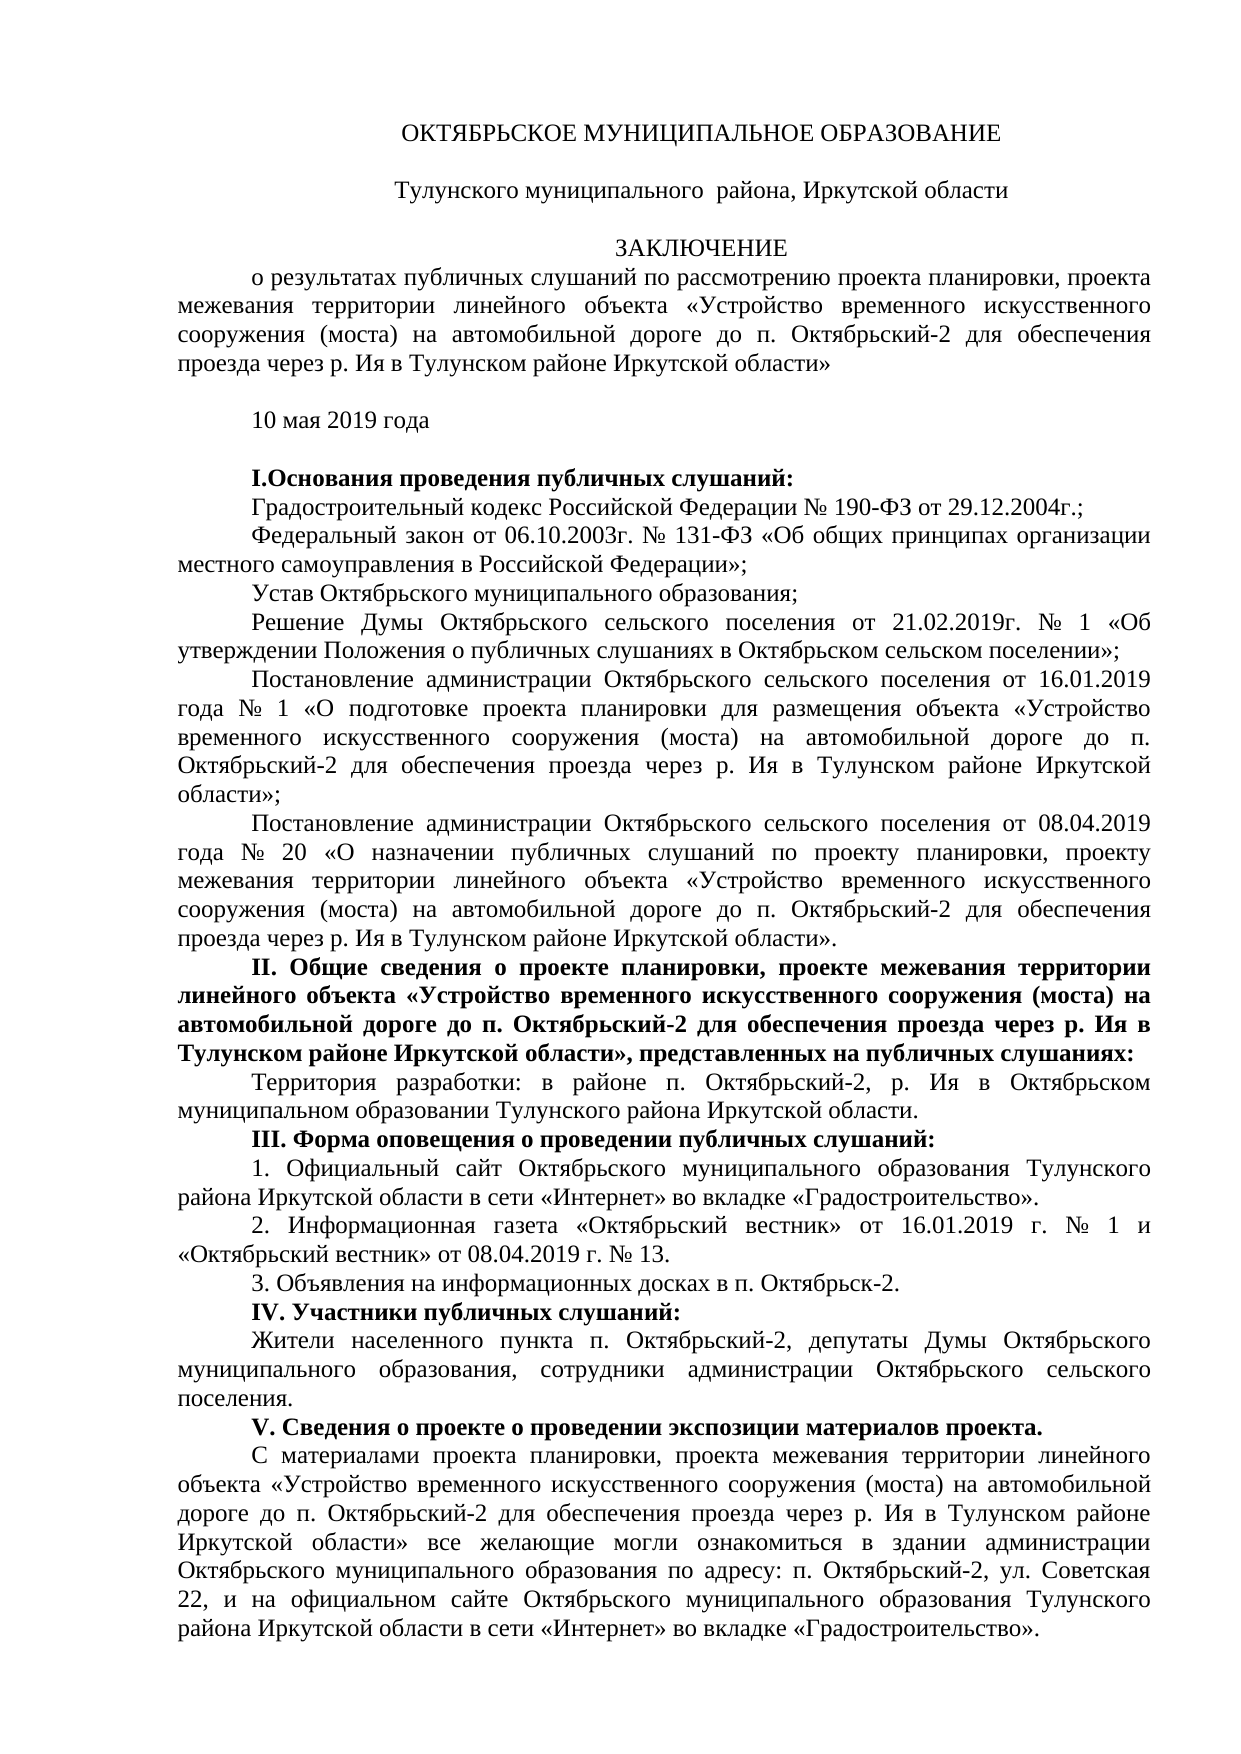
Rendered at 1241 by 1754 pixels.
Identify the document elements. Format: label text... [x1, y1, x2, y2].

text II. Общие сведения о проекте планировки, проекте межевания территории линейного объекта «Устройство временного искусственного сооружения (моста) на автомобильной дороге до п. Октябрьский-2 для обеспечения проезда через р. Ия в Тулунском районе Иркутской области», представленных на публичных слушаниях: [177, 952, 1152, 1067]
text С материалами проекта планировки, проекта межевания территории линейного объекта «Устройство временного искусственного сооружения (моста) на автомобильной дороге до п. Октябрьский-2 для обеспечения проезда через р. Ия в Тулунском районе Иркутской области» все желающие могли ознакомиться в здании администрации Октябрьского муниципального образования по адресу: п. Октябрьский-2, ул. Советская 22, и на официальном сайте Октябрьского муниципального образования Тулунского района Иркутской области в сети «Интернет» во вкладке «Градостроительство». [177, 1441, 1152, 1642]
text 3. Объявления на информационных досках в п. Октябрьск-2. [177, 1268, 1152, 1297]
text V. Сведения о проекте о проведении экспозиции материалов проекта. [177, 1412, 1152, 1441]
text Жители населенного пункта п. Октябрьский-2, депутаты Думы Октябрьского муниципального образования, сотрудники администрации Октябрьского сельского поселения. [177, 1326, 1152, 1412]
text Решение Думы Октябрьского сельского поселения от 21.02.2019г. № 1 «Об утверждении Положения о публичных слушаниях в Октябрьском сельском поселении»; [177, 607, 1152, 664]
text 10 мая 2019 года [177, 406, 1152, 434]
text Градостроительный кодекс Российской Федерации № 190-ФЗ от 29.12.2004г.; [177, 492, 1152, 521]
text Тулунского муниципального района, Иркутской области [177, 176, 1152, 204]
text I.Основания проведения публичных слушаний: [177, 463, 1152, 492]
text ОКТЯБРЬСКОЕ МУНИЦИПАЛЬНОЕ ОБРАЗОВАНИЕ [177, 118, 1152, 147]
text 2. Информационная газета «Октябрьский вестник» от 16.01.2019 г. № 1 и «Октябрьский вестник» от 08.04.2019 г. № 13. [177, 1211, 1152, 1268]
text IV. Участники публичных слушаний: [177, 1297, 1152, 1326]
text III. Форма оповещения о проведении публичных слушаний: [177, 1124, 1152, 1153]
text 1. Официальный сайт Октябрьского муниципального образования Тулунского района Иркутской области в сети «Интернет» во вкладке «Градостроительство». [177, 1153, 1152, 1211]
text Устав Октябрьского муниципального образования; [177, 578, 1152, 607]
text Территория разработки: в районе п. Октябрьский-2, р. Ия в Октябрьском муниципальном образовании Тулунского района Иркутской области. [177, 1067, 1152, 1124]
text Постановление администрации Октябрьского сельского поселения от 16.01.2019 года № 1 «О подготовке проекта планировки для размещения объекта «Устройство временного искусственного сооружения (моста) на автомобильной дороге до п. Октябрьский-2 для обеспечения проезда через р. Ия в Тулунском районе Иркутской области»; [177, 664, 1152, 808]
text Постановление администрации Октябрьского сельского поселения от 08.04.2019 года № 20 «О назначении публичных слушаний по проекту планировки, проекту межевания территории линейного объекта «Устройство временного искусственного сооружения (моста) на автомобильной дороге до п. Октябрьский-2 для обеспечения проезда через р. Ия в Тулунском районе Иркутской области». [177, 808, 1152, 952]
text Федеральный закон от 06.10.2003г. № 131-ФЗ «Об общих принципах организации местного самоуправления в Российской Федерации»; [177, 521, 1152, 578]
text ЗАКЛЮЧЕНИЕ [177, 233, 1152, 262]
text о результатах публичных слушаний по рассмотрению проекта планировки, проекта межевания территории линейного объекта «Устройство временного искусственного сооружения (моста) на автомобильной дороге до п. Октябрьский-2 для обеспечения проезда через р. Ия в Тулунском районе Иркутской области» [177, 262, 1152, 377]
